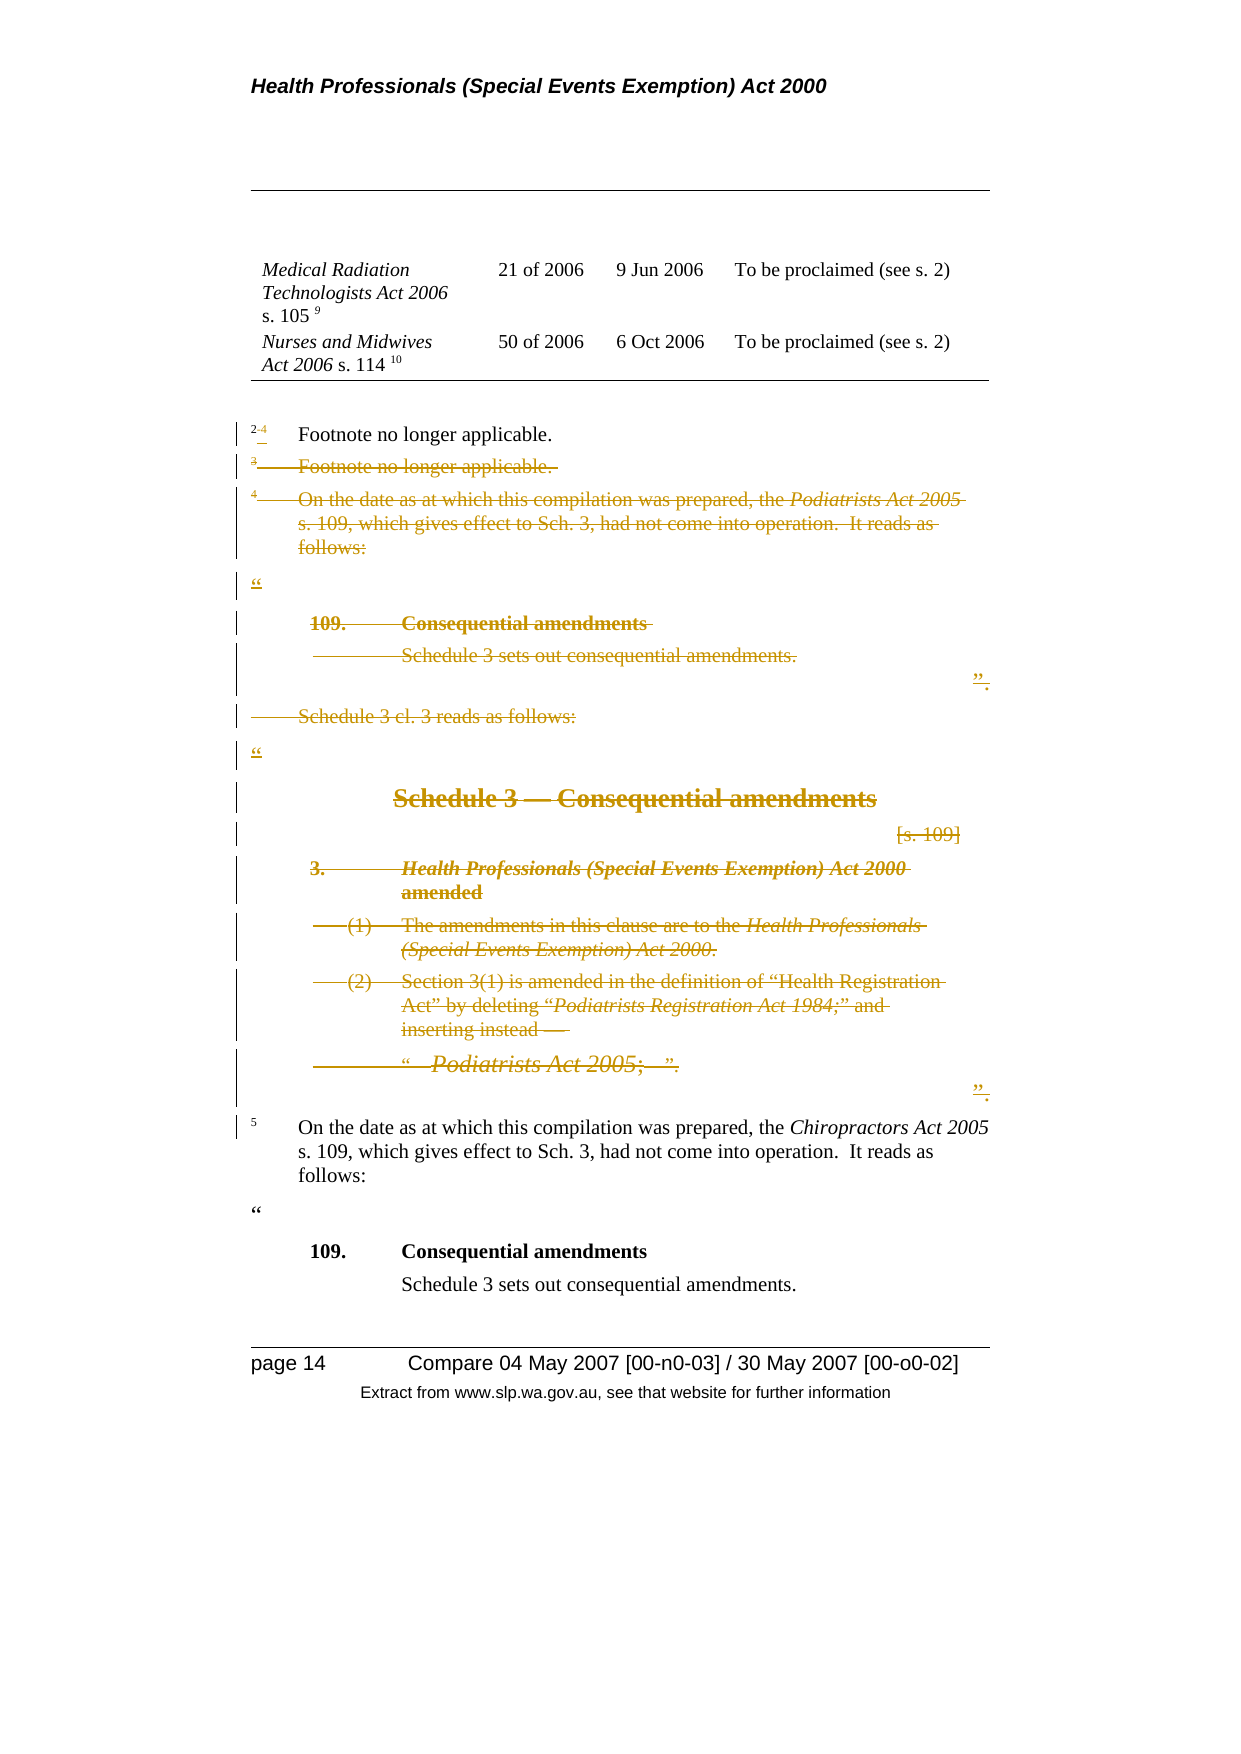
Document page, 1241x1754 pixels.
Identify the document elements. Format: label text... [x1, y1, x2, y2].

text Schedule 3 sets out consequential amendments. [312, 1272, 960, 1296]
table_cell Nurses and Midwives Act 2006 s. 114 10 [251, 326, 487, 380]
text “ [251, 1200, 990, 1229]
table_cell 6 Oct 2006 [605, 326, 723, 380]
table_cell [723, 248, 989, 326]
table_cell 21 of 2006 [487, 248, 605, 326]
table_cell 50 of 2006 [487, 326, 605, 380]
table_cell Medical Radiation Technologists Act 2006 s. 105 9 [251, 248, 487, 326]
text 5 On the date as at which this compilation was prepared, the Chiropractors Act 2005 s. 109, which gives effect to Sch. 3, had not come into operation. It reads as follows: [251, 1115, 990, 1187]
table_cell 9 Jun 2006 [605, 248, 723, 326]
text 2 Footnote no longer applicable. [251, 422, 990, 446]
table_cell To be proclaimed (see s. 2) [723, 326, 989, 380]
subtitle 109. Consequential amendments [309, 1239, 960, 1263]
